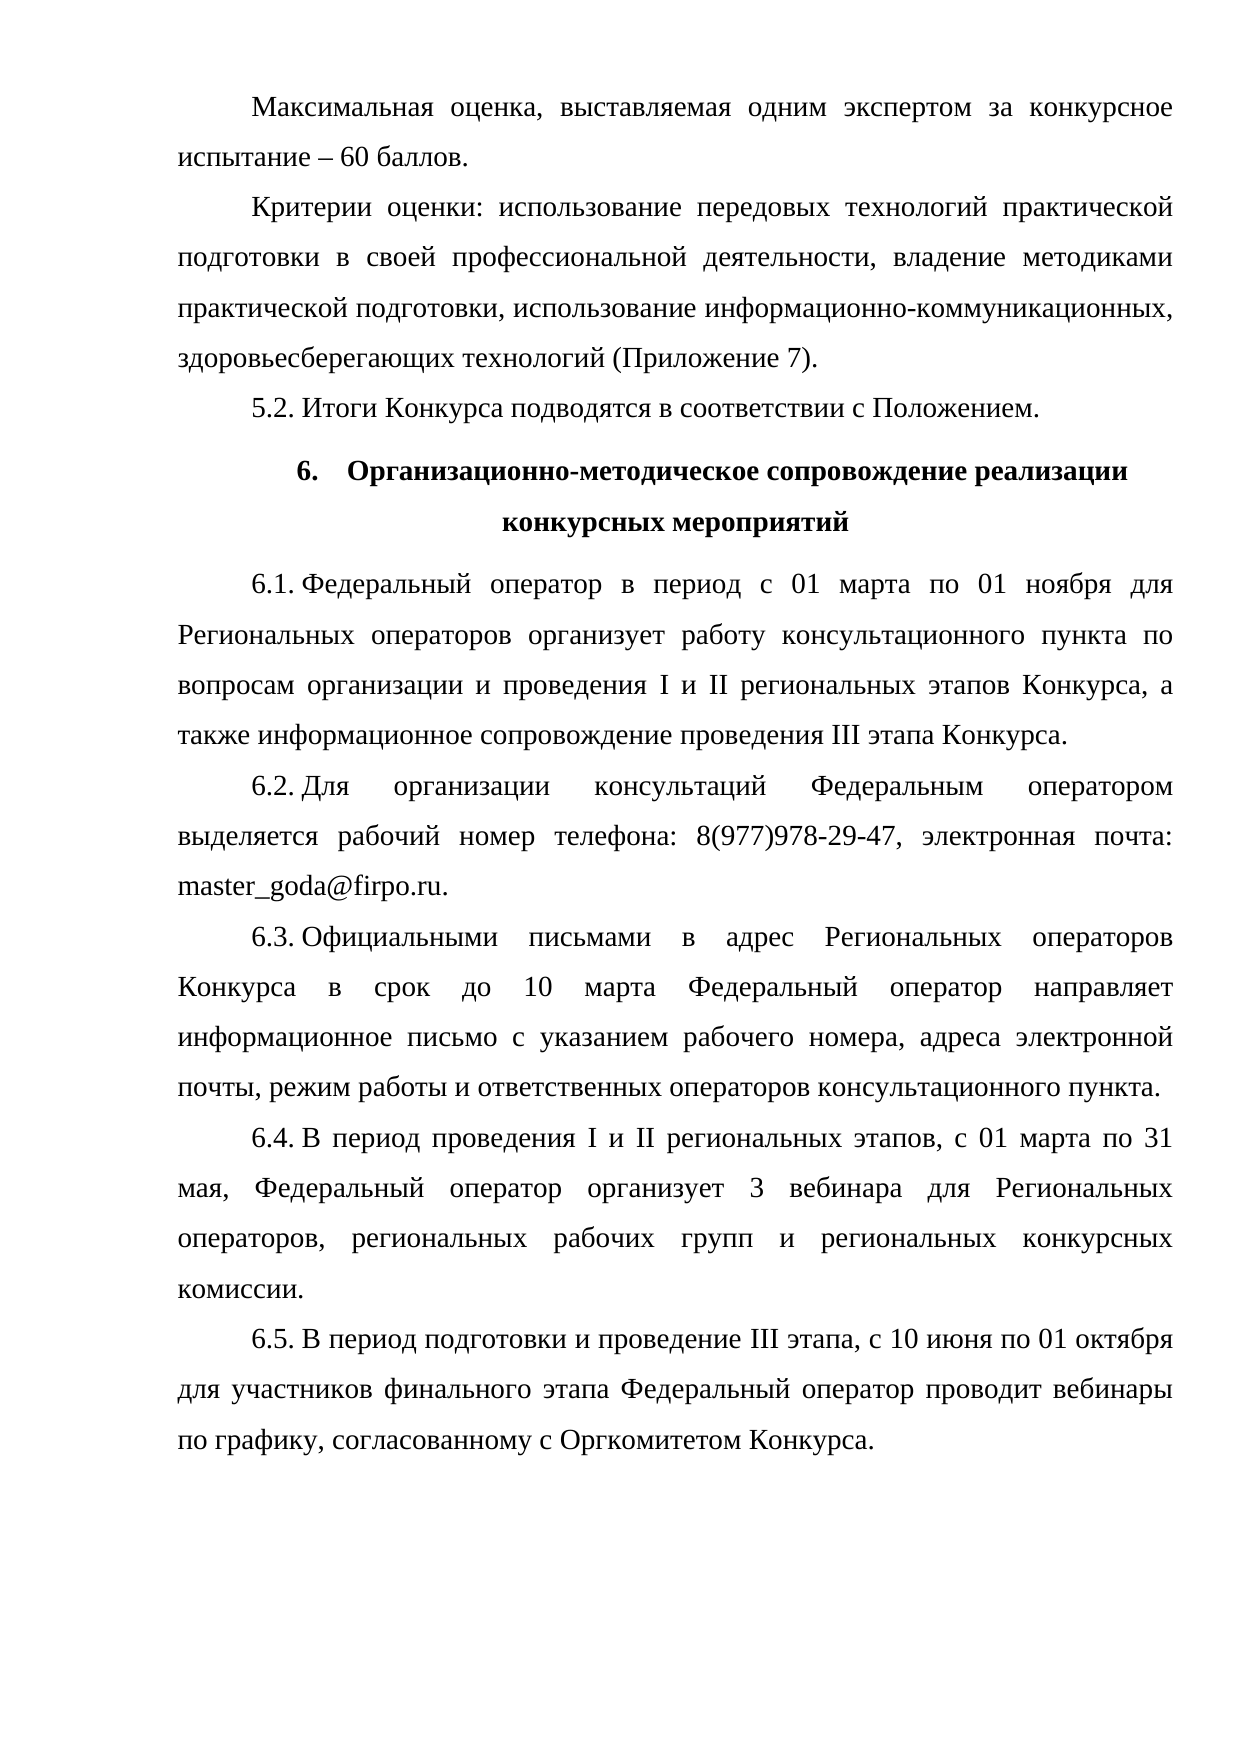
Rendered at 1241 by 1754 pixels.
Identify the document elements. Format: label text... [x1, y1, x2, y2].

text Критерии оценки: использование передовых технологий практической подготовки в своей профессиональной деятельности, владение методиками практической подготовки, использование информационно-коммуникационных, здоровьесберегающих технологий (Приложение 7). [177, 189, 1174, 374]
list Итоги Конкурса подводятся в соответствии с Положением. [177, 391, 1174, 424]
list Для организации консультаций Федеральным оператором выделяется рабочий номер телефона: 8(977)978-29-47, электронная почта: master_goda@firpo.ru. [177, 768, 1174, 902]
text Максимальная оценка, выставляемая одним экспертом за конкурсное испытание – 60 баллов. [177, 89, 1174, 172]
list Организационно-методическое сопровождение реализации конкурсных мероприятий [177, 453, 1174, 537]
list Федеральный оператор в период с 01 марта по 01 ноября для Региональных операторов организует работу консультационного пункта по вопросам организации и проведения I и II региональных этапов Конкурса, а также информационное сопровождение проведения III этапа Конкурса. [177, 566, 1174, 751]
list В период проведения I и II региональных этапов, с 01 марта по 31 мая, Федеральный оператор организует 3 вебинара для Региональных операторов, региональных рабочих групп и региональных конкурсных комиссии. [177, 1120, 1174, 1304]
list Официальными письмами в адрес Региональных операторов Конкурса в срок до 10 марта Федеральный оператор направляет информационное письмо с указанием рабочего номера, адреса электронной почты, режим работы и ответственных операторов консультационного пункта. [177, 919, 1174, 1103]
list В период подготовки и проведение III этапа, с 10 июня по 01 октября для участников финального этапа Федеральный оператор проводит вебинары по графику, согласованному с Оргкомитетом Конкурса. [177, 1321, 1174, 1455]
